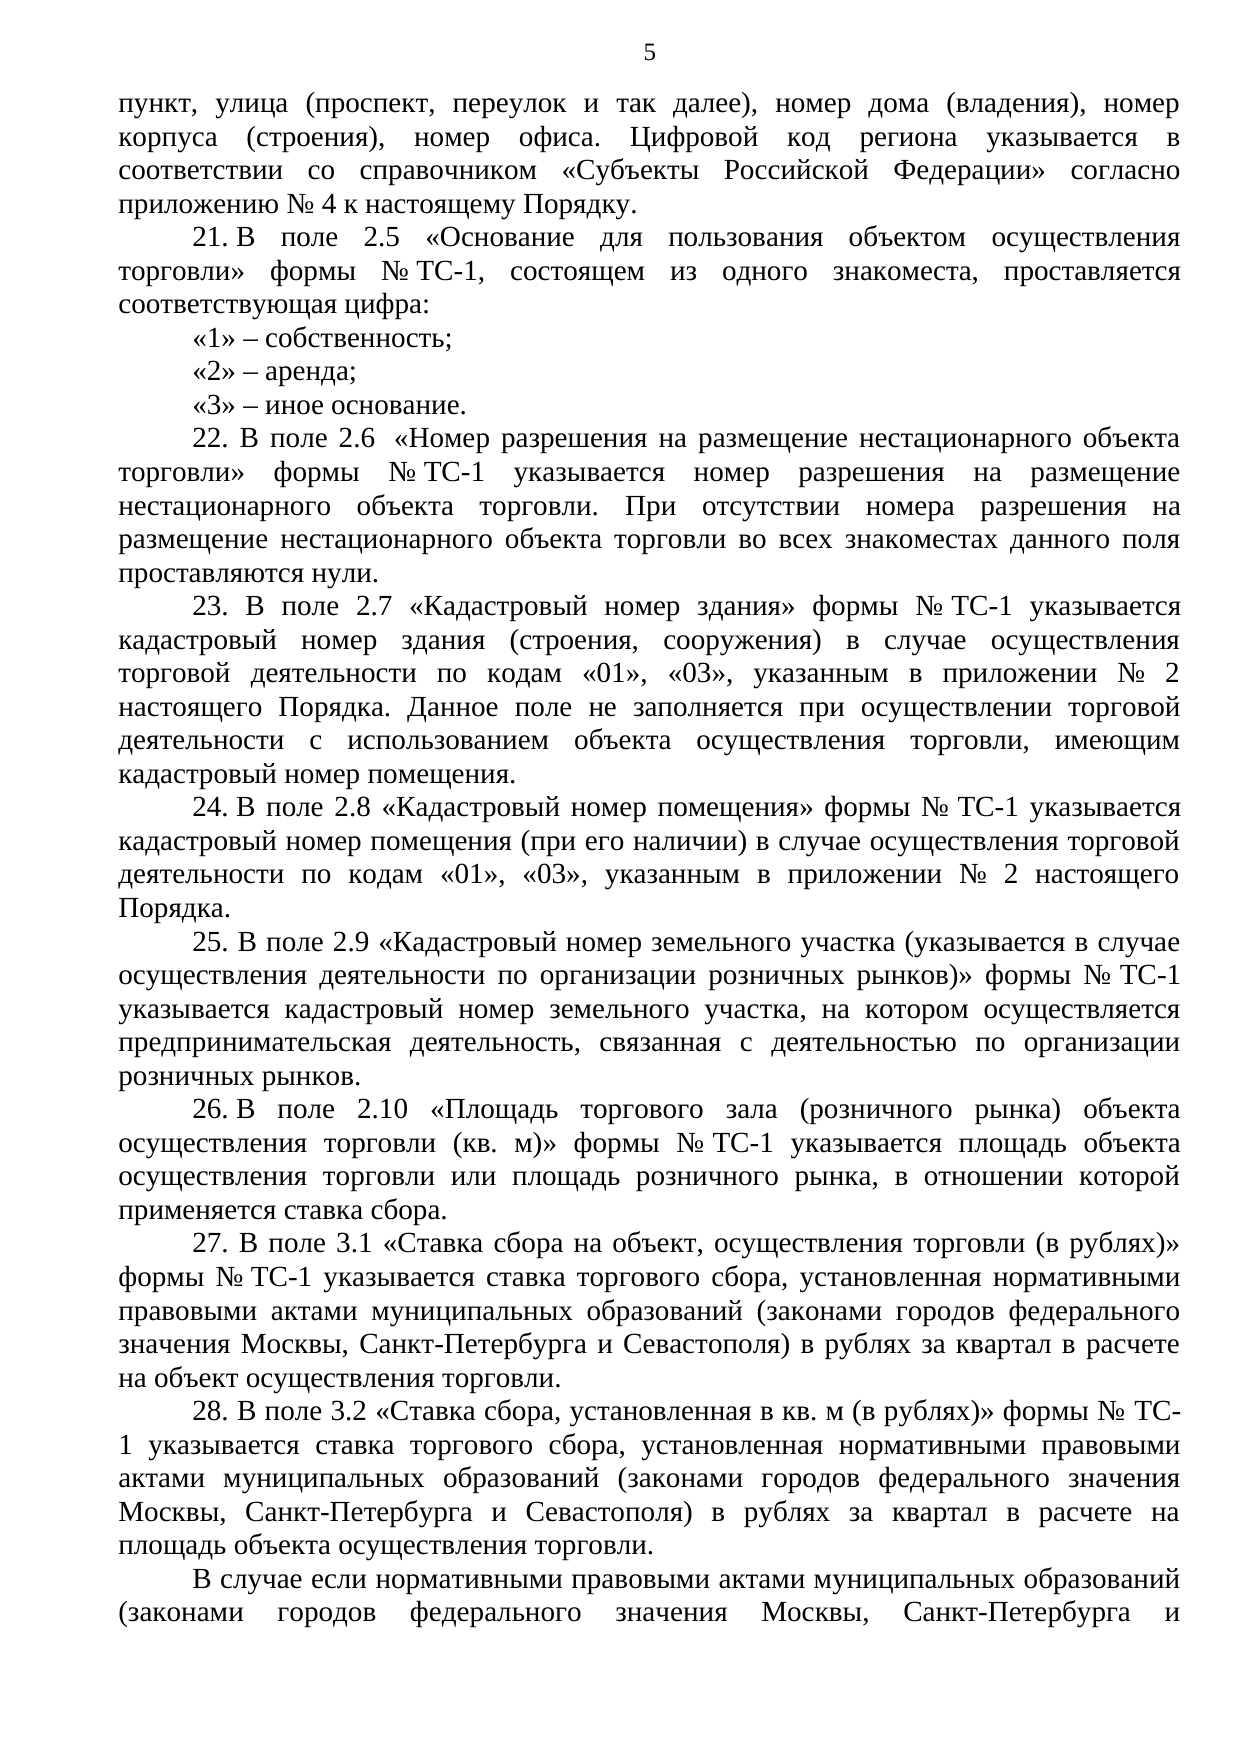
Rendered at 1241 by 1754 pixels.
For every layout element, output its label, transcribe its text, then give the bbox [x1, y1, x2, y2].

text 25. В поле 2.9 «Кадастровый номер земельного участка (указывается в случае осуществления деятельности по организации розничных рынков)» формы № ТС-1 указывается кадастровый номер земельного участка, на котором осуществляется предпринимательская деятельность, связанная с деятельностью по организации розничных рынков. [118, 924, 1181, 1091]
text «3» – иное основание. [118, 387, 1181, 421]
text 21. В поле 2.5 «Основание для пользования объектом осуществления торговли» формы № ТС-1, состоящем из одного знакоместа, проставляется соответствующая цифра: [118, 219, 1181, 320]
text 26. В поле 2.10 «Площадь торгового зала (розничного рынка) объекта осуществления торговли (кв. м)» формы № ТС-1 указывается площадь объекта осуществления торговли или площадь розничного рынка, в отношении которой применяется ставка сбора. [118, 1091, 1181, 1226]
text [118, 85, 1181, 219]
text 24. В поле 2.8 «Кадастровый номер помещения» формы № ТС-1 указывается кадастровый номер помещения (при его наличии) в случае осуществления торговой деятельности по кодам «01», «03», указанным в приложении № 2 настоящего Порядка. [118, 789, 1181, 924]
text 23. В поле 2.7 «Кадастровый номер здания» формы № ТС-1 указывается кадастровый номер здания (строения, сооружения) в случае осуществления торговой деятельности по кодам «01», «03», указанным в приложении № 2 настоящего Порядка. Данное поле не заполняется при осуществлении торговой деятельности с использованием объекта осуществления торговли, имеющим кадастровый номер помещения. [118, 588, 1181, 789]
text 28. В поле 3.2 «Ставка сбора, установленная в кв. м (в рублях)» формы № ТС-1 указывается ставка торгового сбора, установленная нормативными правовыми актами муниципальных образований (законами городов федерального значения Москвы, Санкт-Петербурга и Севастополя) в рублях за квартал в расчете на площадь объекта осуществления торговли. [118, 1393, 1181, 1561]
text «1» – собственность; [118, 320, 1181, 353]
text «2» – аренда; [118, 353, 1181, 387]
text 27. В поле 3.1 «Ставка сбора на объект, осуществления торговли (в рублях)» формы № ТС-1 указывается ставка торгового сбора, установленная нормативными правовыми актами муниципальных образований (законами городов федерального значения Москвы, Санкт-Петербурга и Севастополя) в рублях за квартал в расчете на объект осуществления торговли. [118, 1226, 1181, 1393]
text 22. В поле 2.6 «Номер разрешения на размещение нестационарного объекта торговли» формы № ТС-1 указывается номер разрешения на размещение нестационарного объекта торговли. При отсутствии номера разрешения на размещение нестационарного объекта торговли во всех знакоместах данного поля проставляются нули. [118, 421, 1181, 588]
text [118, 1561, 1181, 1628]
